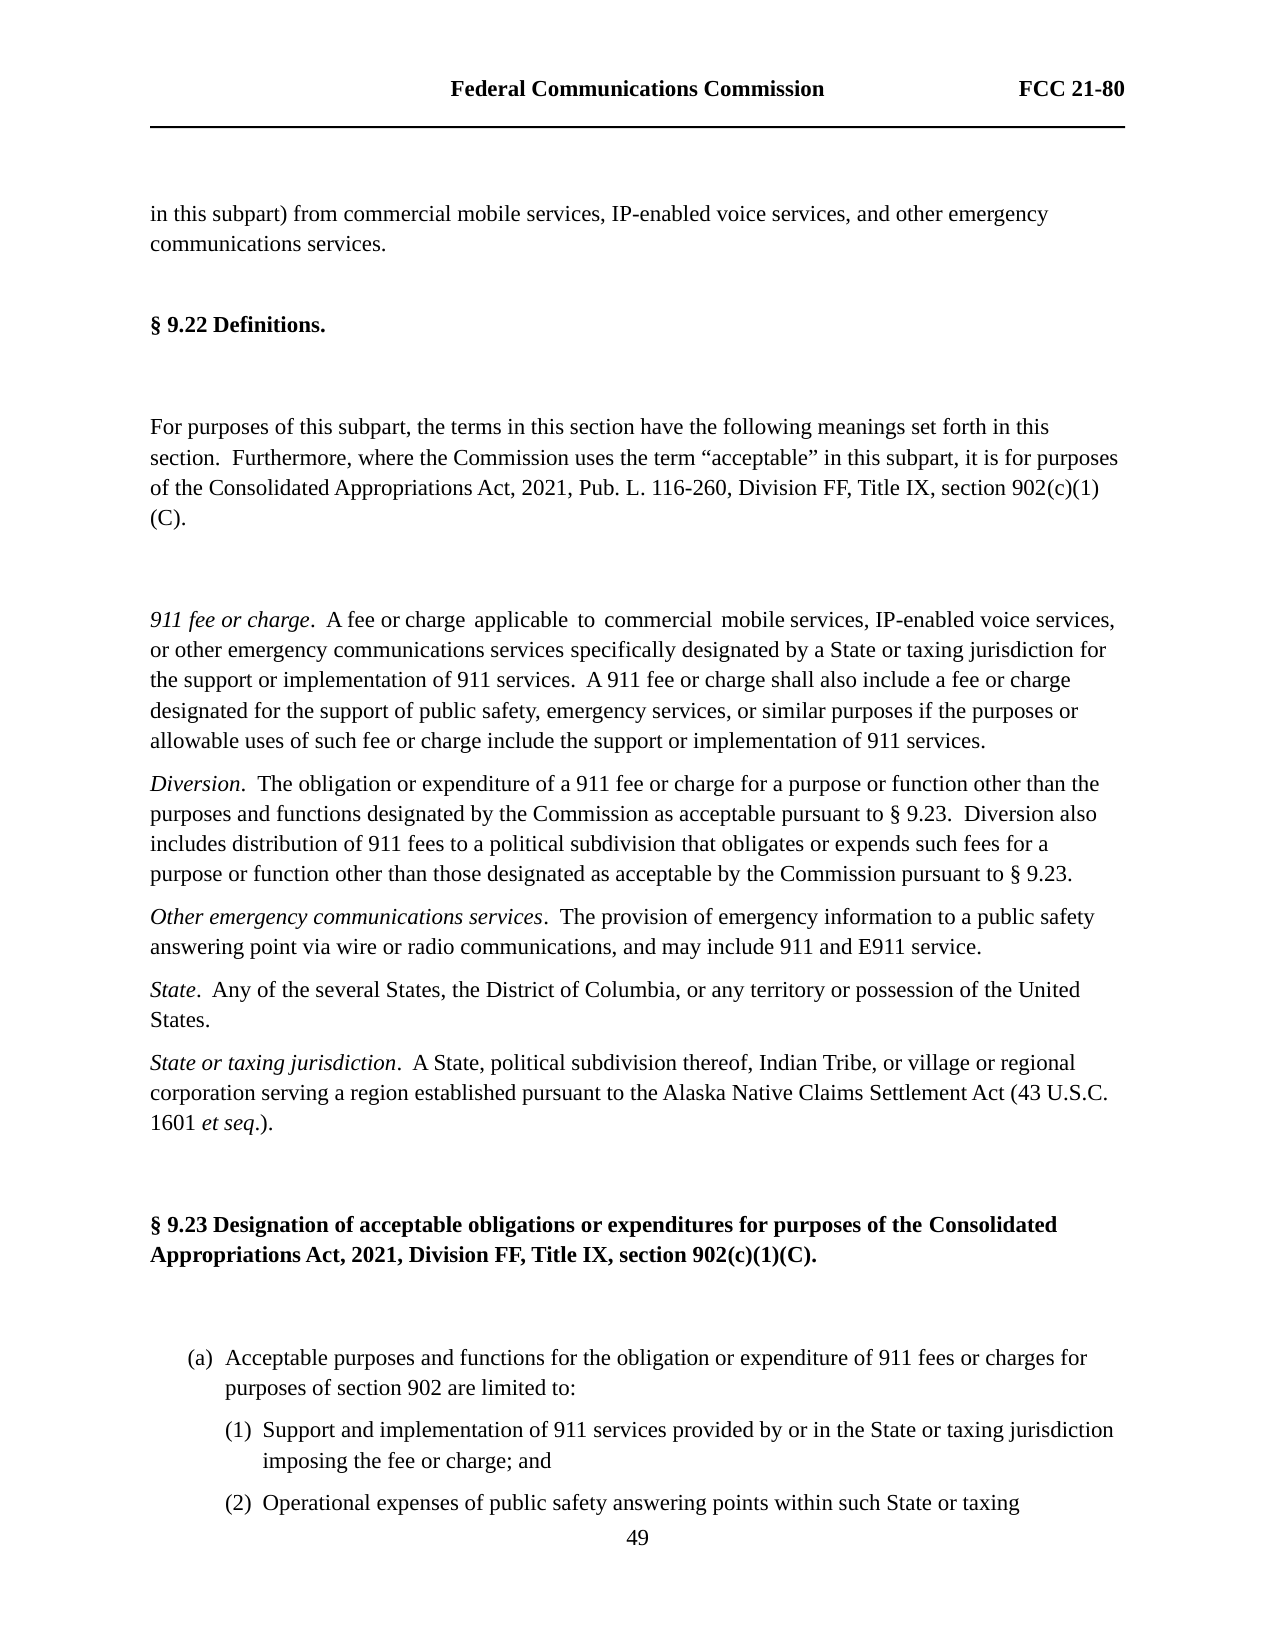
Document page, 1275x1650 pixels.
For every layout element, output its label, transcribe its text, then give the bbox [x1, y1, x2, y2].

text State or taxing jurisdiction. A State, political subdivision thereof, Indian Tribe, or village or regional corporation serving a region established pursuant to the Alaska Native Claims Settlement Act (43 U.S.C. 1601 et seq.). [150, 1049, 1125, 1136]
text Diversion. The obligation or expenditure of a 911 fee or charge for a purpose or function other than the purposes and functions designated by the Commission as acceptable pursuant to § 9.23. Diversion also includes distribution of 911 fees to a political subdivision that obligates or expends such fees for a purpose or function other than those designated as acceptable by the Commission pursuant to § 9.23. [150, 770, 1125, 887]
list Support and implementation of 911 services provided by or in the State or taxing jurisdiction imposing the fee or charge; and [225, 1417, 1125, 1473]
text § 9.23 Designation of acceptable obligations or expenditures for purposes of the Consolidated Appropriations Act, 2021, Division FF, Title IX, section 902(c)(1)(C). [150, 1211, 1125, 1268]
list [225, 1489, 1125, 1516]
text Other emergency communications services. The provision of emergency information to a public safety answering point via wire or radio communications, and may include 911 and E911 service. [150, 903, 1125, 959]
text 911 fee or charge. A fee or charge applicable to commercial mobile services, IP-enabled voice services, or other emergency communications services specifically designated by a State or taxing jurisdiction for the support or implementation of 911 services. A 911 fee or charge shall also include a fee or charge designated for the support of public safety, emergency services, or similar purposes if the purposes or allowable uses of such fee or charge include the support or implementation of 911 services. [150, 606, 1125, 753]
text State. Any of the several States, the District of Columbia, or any territory or possession of the United States. [150, 976, 1125, 1032]
text § 9.22 Definitions. [150, 311, 1125, 338]
text For purposes of this subpart, the terms in this section have the following meanings set forth in this section. Furthermore, where the Commission uses the term “acceptable” in this subpart, it is for purposes of the Consolidated Appropriations Act, 2021, Pub. L. 116-260, Division FF, Title IX, section 902(c)(1)(C). [150, 413, 1125, 530]
list Acceptable purposes and functions for the obligation or expenditure of 911 fees or charges for purposes of section 902 are limited to: [187, 1344, 1125, 1400]
